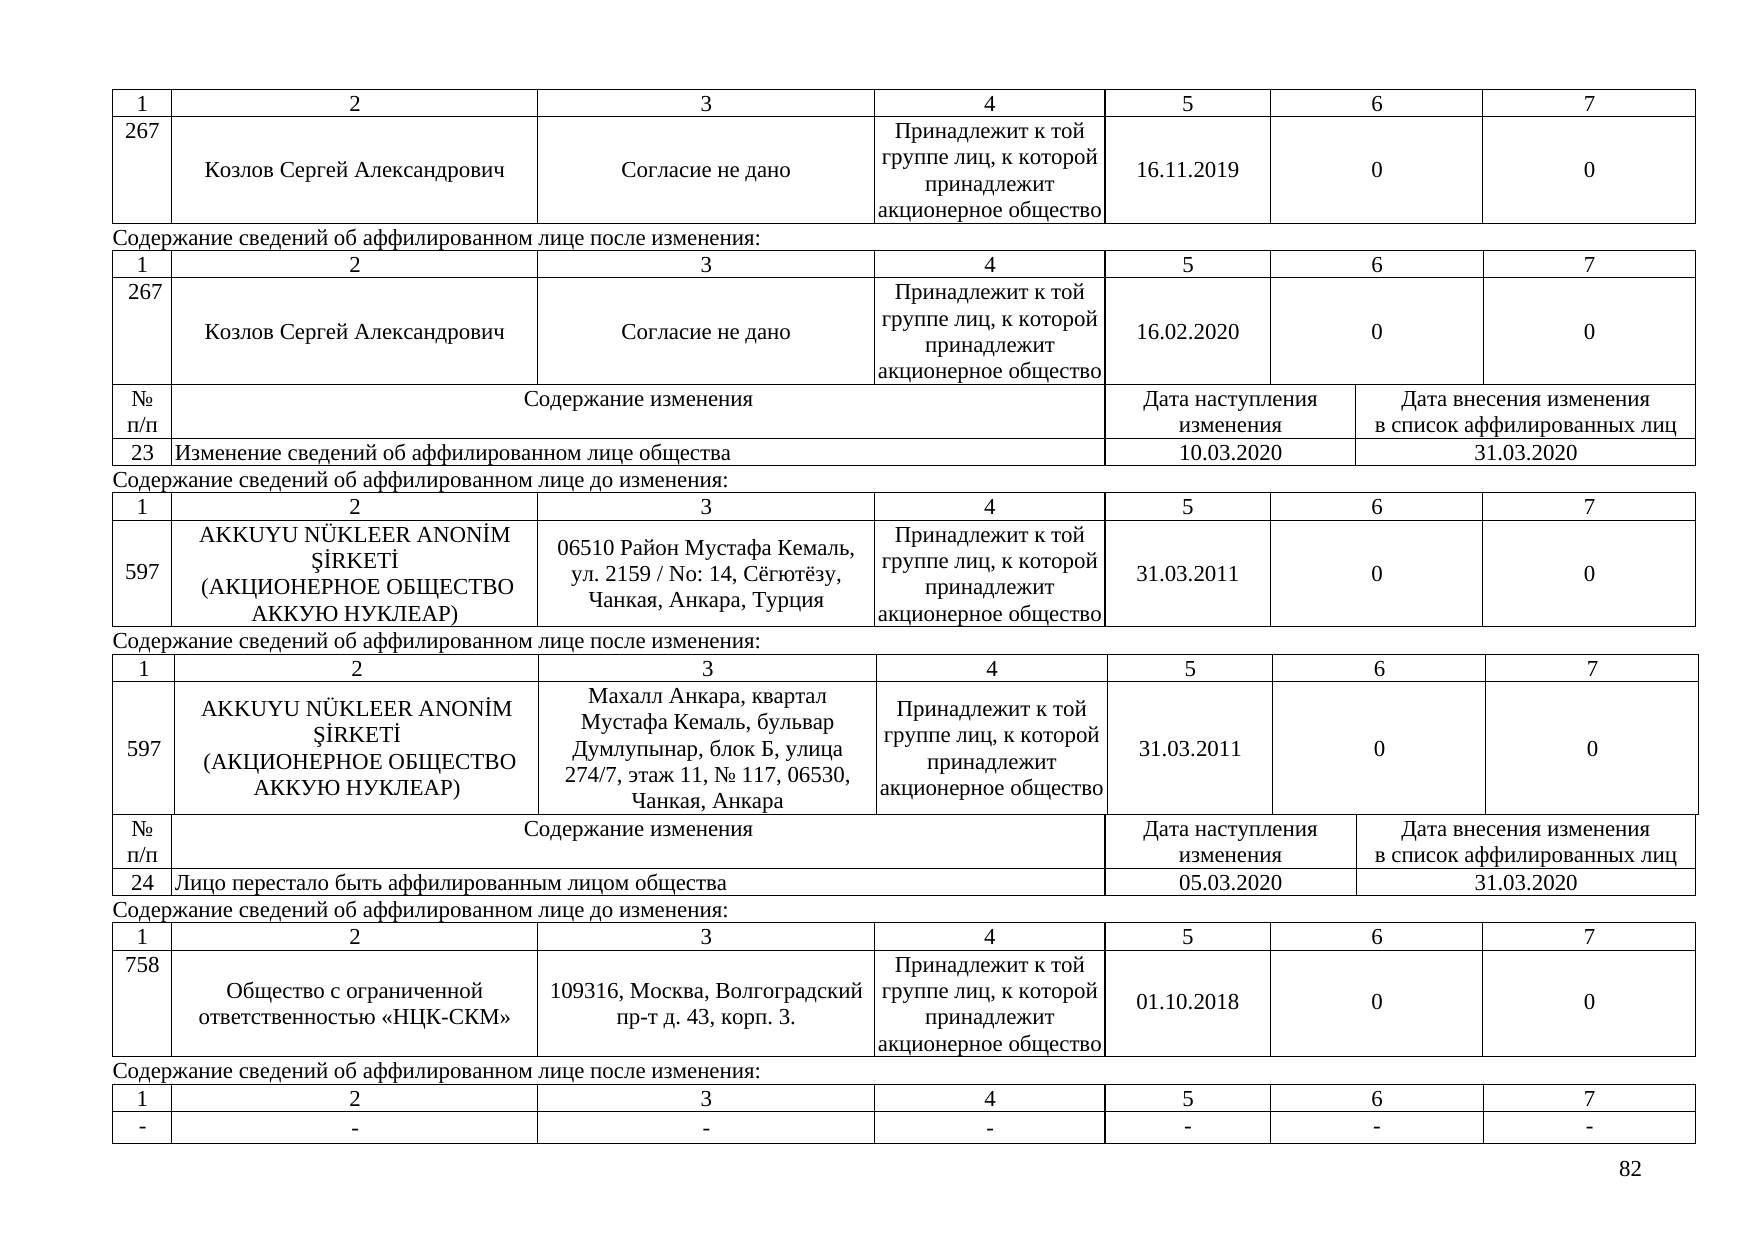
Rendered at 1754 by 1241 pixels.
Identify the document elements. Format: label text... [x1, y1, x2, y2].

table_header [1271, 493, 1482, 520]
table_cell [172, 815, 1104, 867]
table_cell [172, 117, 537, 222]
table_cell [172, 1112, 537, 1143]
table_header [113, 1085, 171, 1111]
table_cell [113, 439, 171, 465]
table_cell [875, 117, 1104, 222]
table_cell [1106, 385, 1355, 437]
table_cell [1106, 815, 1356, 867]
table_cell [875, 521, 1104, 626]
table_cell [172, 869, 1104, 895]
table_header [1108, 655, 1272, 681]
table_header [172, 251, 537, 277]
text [112, 896, 1642, 922]
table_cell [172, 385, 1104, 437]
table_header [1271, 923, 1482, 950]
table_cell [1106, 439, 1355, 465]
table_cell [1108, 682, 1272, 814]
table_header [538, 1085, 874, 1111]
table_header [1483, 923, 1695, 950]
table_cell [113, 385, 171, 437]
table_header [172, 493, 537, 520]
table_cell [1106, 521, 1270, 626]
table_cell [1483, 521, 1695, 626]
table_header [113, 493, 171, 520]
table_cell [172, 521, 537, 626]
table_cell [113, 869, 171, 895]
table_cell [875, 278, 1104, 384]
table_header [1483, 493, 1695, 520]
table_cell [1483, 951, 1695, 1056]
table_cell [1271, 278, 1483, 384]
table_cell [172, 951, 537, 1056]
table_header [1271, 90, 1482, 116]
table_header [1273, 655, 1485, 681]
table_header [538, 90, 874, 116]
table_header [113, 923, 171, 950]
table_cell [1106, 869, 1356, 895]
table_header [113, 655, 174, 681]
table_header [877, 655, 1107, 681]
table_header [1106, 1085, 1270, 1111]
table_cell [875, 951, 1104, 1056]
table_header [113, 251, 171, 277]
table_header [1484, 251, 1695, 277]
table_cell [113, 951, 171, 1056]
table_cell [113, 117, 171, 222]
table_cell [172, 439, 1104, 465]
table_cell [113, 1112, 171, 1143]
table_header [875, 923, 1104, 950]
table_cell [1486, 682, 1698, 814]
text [112, 1057, 1642, 1083]
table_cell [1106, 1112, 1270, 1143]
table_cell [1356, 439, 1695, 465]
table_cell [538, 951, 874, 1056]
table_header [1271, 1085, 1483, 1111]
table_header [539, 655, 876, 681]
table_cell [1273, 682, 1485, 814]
text Содержание сведений об аффилированном лице после изменения: [112, 627, 1642, 653]
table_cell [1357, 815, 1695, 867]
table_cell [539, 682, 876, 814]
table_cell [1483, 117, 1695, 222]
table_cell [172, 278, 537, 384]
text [112, 224, 1642, 250]
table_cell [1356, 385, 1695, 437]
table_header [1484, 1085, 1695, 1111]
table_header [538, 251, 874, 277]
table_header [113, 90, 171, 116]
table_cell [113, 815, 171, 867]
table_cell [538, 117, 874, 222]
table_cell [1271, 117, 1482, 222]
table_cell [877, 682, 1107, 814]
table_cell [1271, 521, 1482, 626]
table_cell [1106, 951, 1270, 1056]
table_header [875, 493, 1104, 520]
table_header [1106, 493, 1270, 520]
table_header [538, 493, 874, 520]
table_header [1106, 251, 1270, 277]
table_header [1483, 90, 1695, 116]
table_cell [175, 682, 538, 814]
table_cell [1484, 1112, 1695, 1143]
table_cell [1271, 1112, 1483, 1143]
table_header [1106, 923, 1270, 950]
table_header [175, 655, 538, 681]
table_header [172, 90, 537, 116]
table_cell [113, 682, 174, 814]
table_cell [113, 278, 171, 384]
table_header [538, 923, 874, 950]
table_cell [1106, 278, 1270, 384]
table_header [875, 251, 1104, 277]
text Содержание сведений об аффилированном лице до изменения: [112, 466, 1642, 492]
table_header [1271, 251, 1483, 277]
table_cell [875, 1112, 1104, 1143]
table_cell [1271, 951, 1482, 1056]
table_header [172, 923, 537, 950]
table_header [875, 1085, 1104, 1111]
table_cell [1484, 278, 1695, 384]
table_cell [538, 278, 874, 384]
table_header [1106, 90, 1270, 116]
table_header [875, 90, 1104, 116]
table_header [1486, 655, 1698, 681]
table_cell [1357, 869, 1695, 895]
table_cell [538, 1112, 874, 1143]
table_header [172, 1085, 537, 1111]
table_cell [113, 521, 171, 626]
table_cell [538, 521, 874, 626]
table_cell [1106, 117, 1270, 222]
